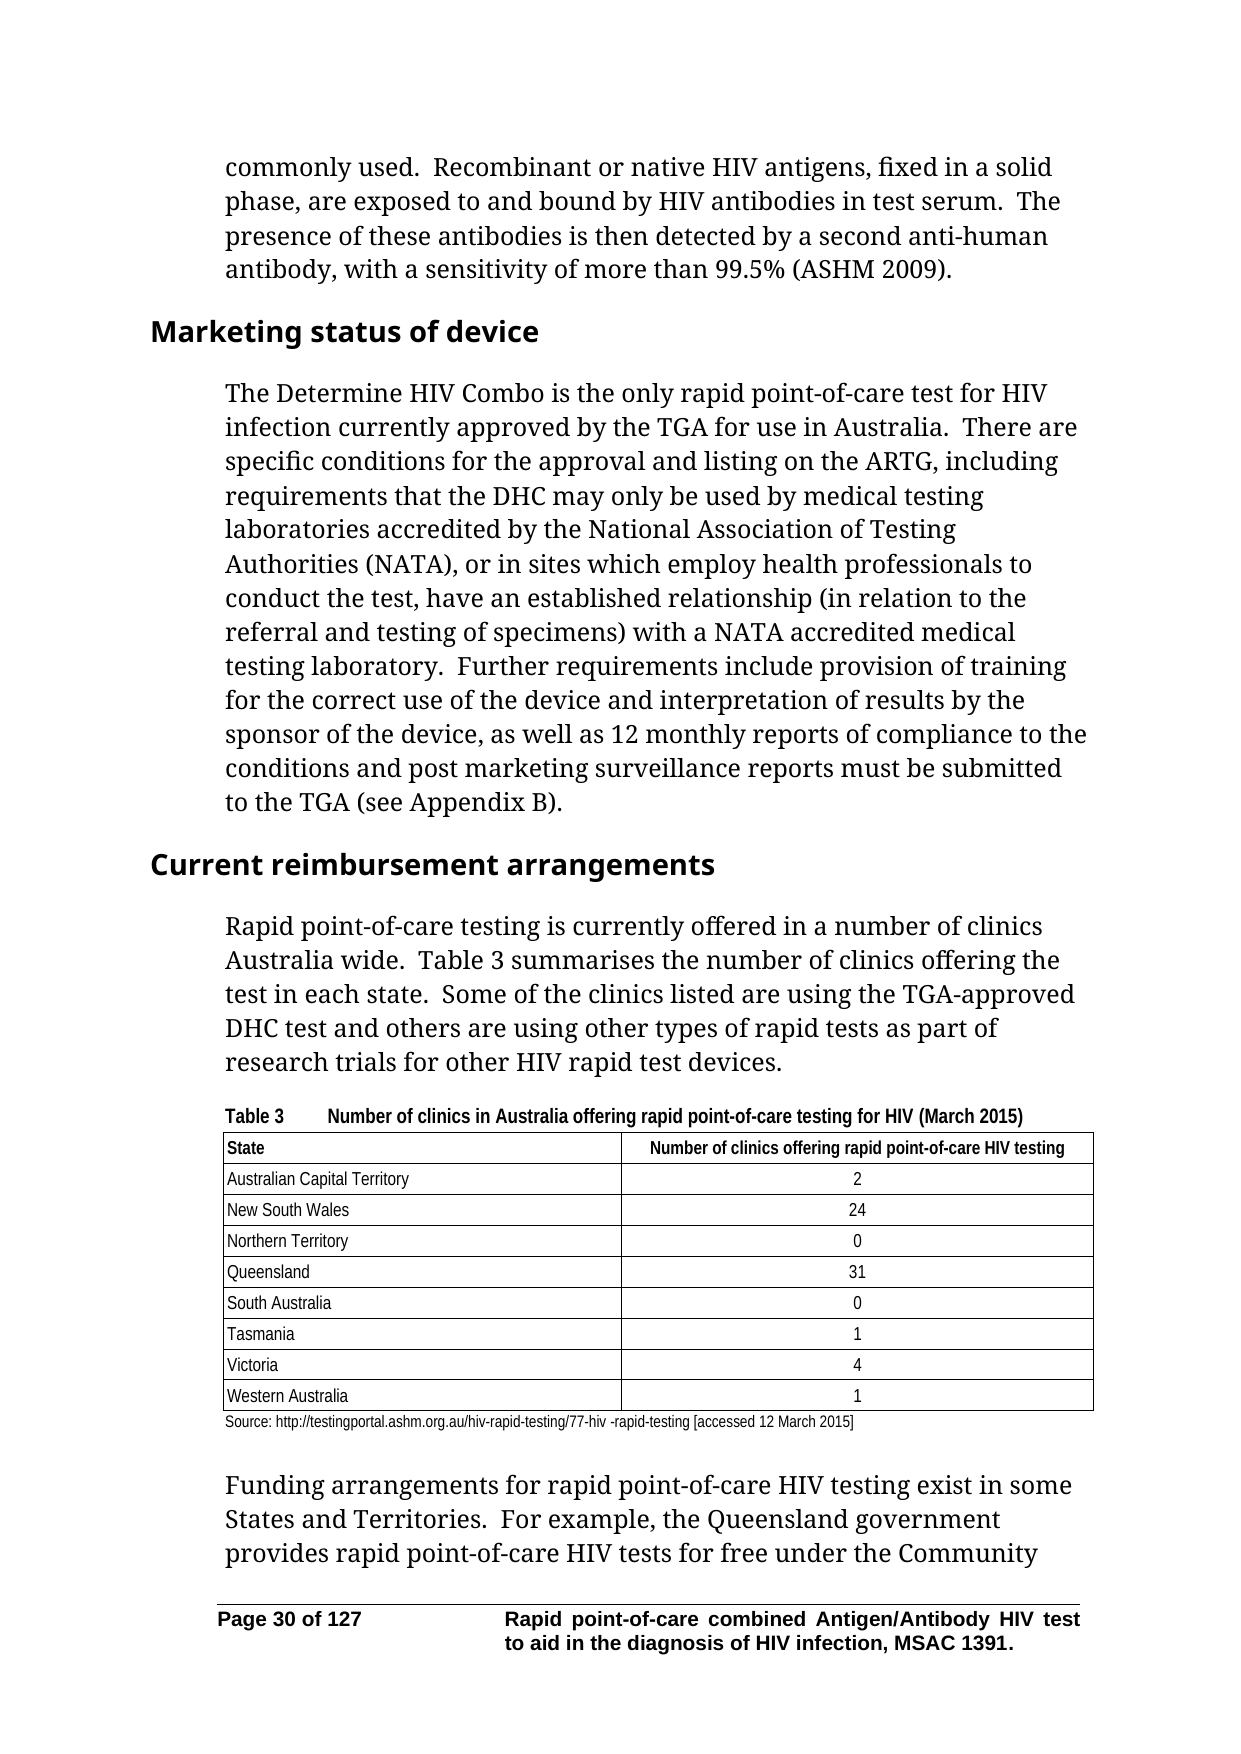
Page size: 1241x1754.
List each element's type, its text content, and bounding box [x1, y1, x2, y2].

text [225, 1468, 1090, 1570]
table_cell Queensland [224, 1257, 621, 1287]
text Table 3 Number of clinics in Australia offering rapid point-of-care testing for HIV (March 2015) [225, 1104, 1090, 1128]
table_cell 0 [622, 1226, 1093, 1256]
table_cell Northern Territory [224, 1226, 621, 1256]
table_cell Victoria [224, 1350, 621, 1379]
subtitle Marketing status of device [150, 311, 1090, 351]
subtitle Current reimbursement arrangements [150, 844, 1090, 883]
table_header Number of clinics offering rapid point-of-care HIV testing [622, 1133, 1093, 1163]
table_cell South Australia [224, 1288, 621, 1317]
table_cell 4 [622, 1350, 1093, 1379]
table_cell New South Wales [224, 1195, 621, 1225]
table_cell 24 [622, 1195, 1093, 1225]
table_cell 31 [622, 1257, 1093, 1287]
table_cell Tasmania [224, 1319, 621, 1348]
table_header State [224, 1133, 621, 1163]
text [225, 150, 1090, 286]
table_cell 1 [622, 1380, 1093, 1410]
table_cell Western Australia [224, 1380, 621, 1410]
text Source: http://testingportal.ashm.org.au/hiv-rapid-testing/77-hiv -rapid-testing [accessed 12 March 2015] [225, 1411, 1090, 1431]
table_cell 2 [622, 1164, 1093, 1194]
text Rapid point-of-care testing is currently offered in a number of clinics Australia wide. Table 3 summarises the number of clinics offering the test in each state. Some of the clinics listed are using the TGA-approved DHC test and others are using other types of rapid tests as part of research trials for other HIV rapid test devices. [225, 908, 1090, 1079]
text The Determine HIV Combo is the only rapid point-of-care test for HIV infection currently approved by the TGA for use in Australia. There are specific conditions for the approval and listing on the ARTG, including requirements that the DHC may only be used by medical testing laboratories accredited by the National Association of Testing Authorities (NATA), or in sites which employ health professionals to conduct the test, have an established relationship (in relation to the referral and testing of specimens) with a NATA accredited medical testing laboratory. Further requirements include provision of training for the correct use of the device and interpretation of results by the sponsor of the device, as well as 12 monthly reports of compliance to the conditions and post marketing surveillance reports must be submitted to the TGA (see Appendix B). [225, 376, 1090, 819]
table_cell 0 [622, 1288, 1093, 1317]
table_cell Australian Capital Territory [224, 1164, 621, 1194]
table_cell 1 [622, 1319, 1093, 1348]
